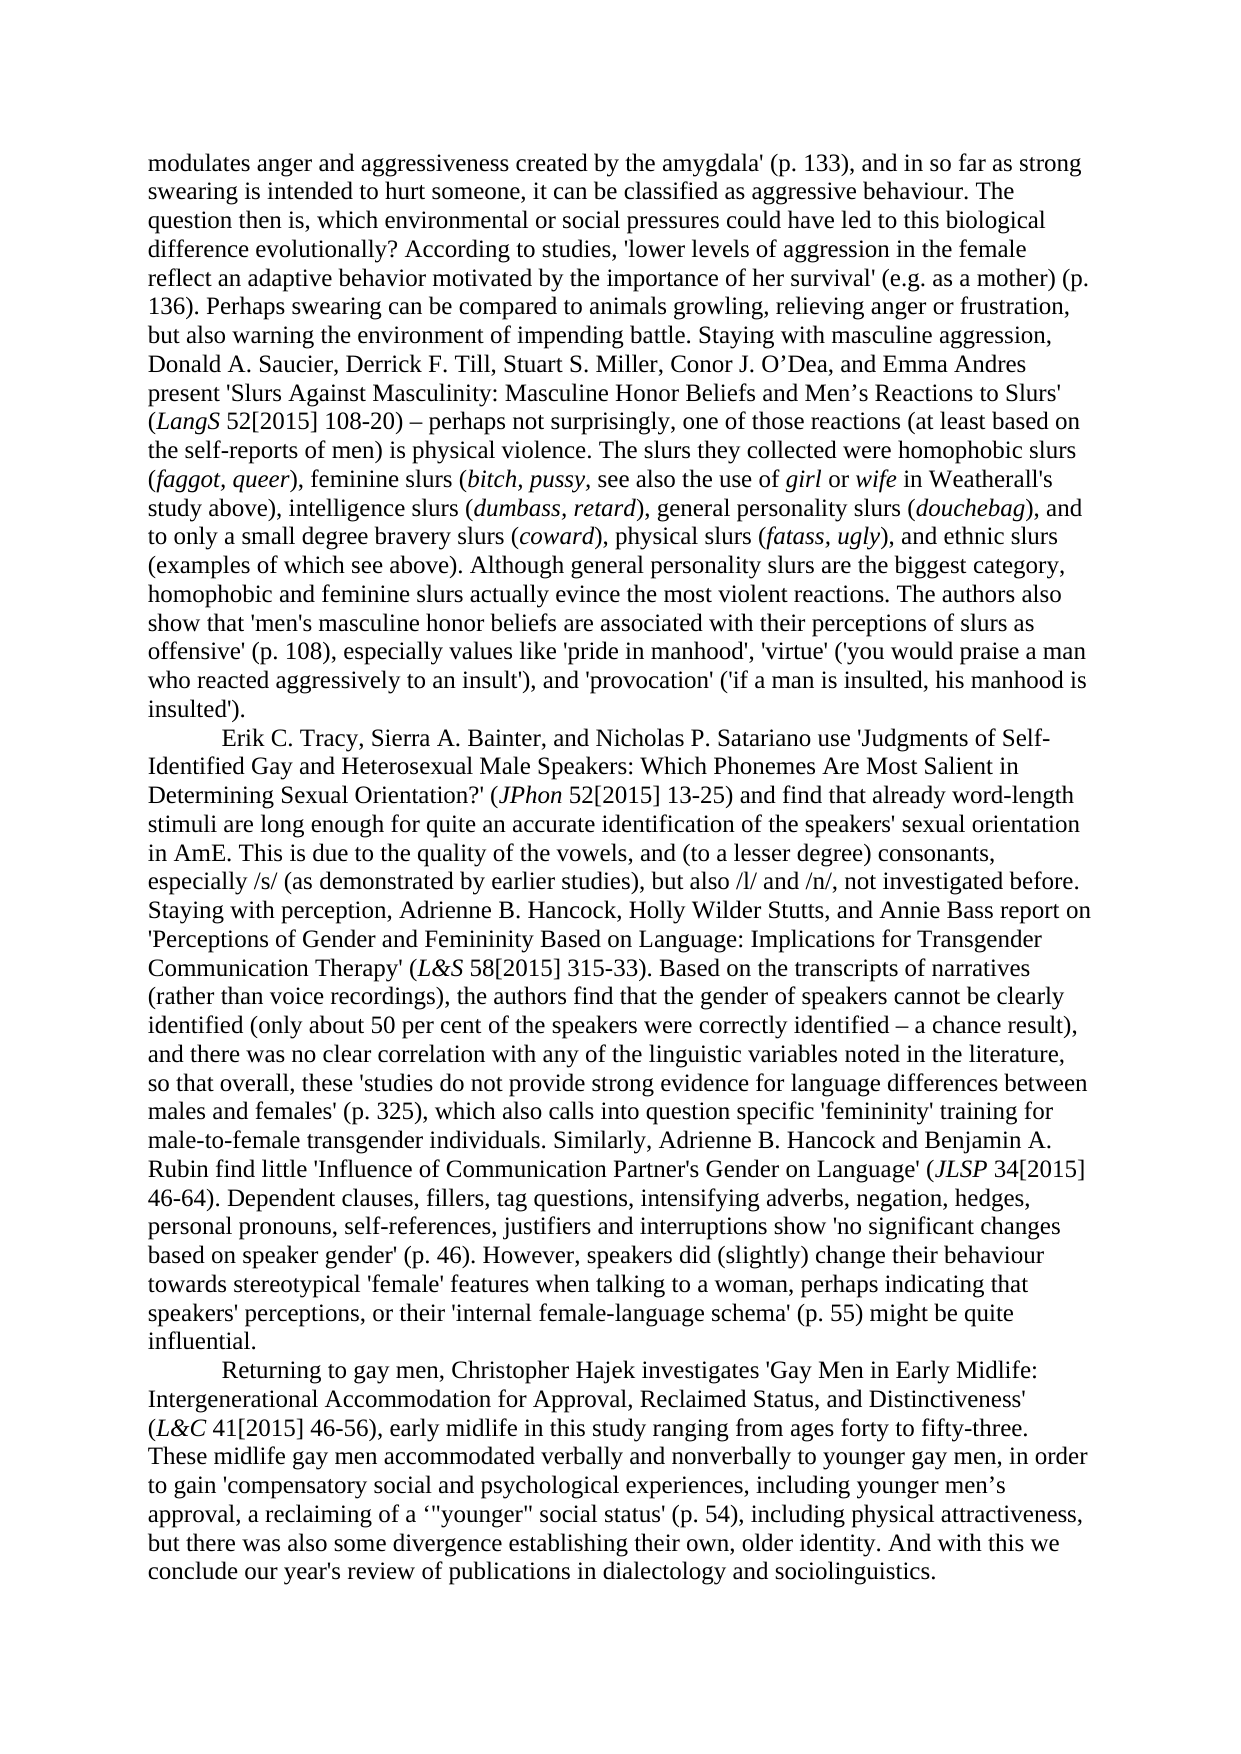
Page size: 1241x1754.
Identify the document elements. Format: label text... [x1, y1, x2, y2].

text Erik C. Tracy, Sierra A. Bainter, and Nicholas P. Satariano use 'Judgments of Self-Identified Gay and Heterosexual Male Speakers: Which Phonemes Are Most Salient in Determining Sexual Orientation?' (JPhon 52[2015] 13-25) and find that already word-length stimuli are long enough for quite an accurate identification of the speakers' sexual orientation in AmE. This is due to the quality of the vowels, and (to a lesser degree) consonants, especially /s/ (as demonstrated by earlier studies), but also /l/ and /n/, not investigated before. Staying with perception, Adrienne B. Hancock, Holly Wilder Stutts, and Annie Bass report on 'Perceptions of Gender and Femininity Based on Language: Implications for Transgender Communication Therapy' (L&S 58[2015] 315-33). Based on the transcripts of narratives (rather than voice recordings), the authors find that the gender of speakers cannot be clearly identified (only about 50 per cent of the speakers were correctly identified – a chance result), and there was no clear correlation with any of the linguistic variables noted in the literature, so that overall, these 'studies do not provide strong evidence for language differences between males and females' (p. 325), which also calls into question specific 'femininity' training for male-to-female transgender individuals. Similarly, Adrienne B. Hancock and Benjamin A. Rubin find little 'Influence of Communication Partner's Gender on Language' (JLSP 34[2015] 46-64). Dependent clauses, fillers, tag questions, intensifying adverbs, negation, hedges, personal pronouns, self-references, justifiers and interruptions show 'no significant changes based on speaker gender' (p. 46). However, speakers did (slightly) change their behaviour towards stereotypical 'female' features when talking to a woman, perhaps indicating that speakers' perceptions, or their 'internal female-language schema' (p. 55) might be quite influential. [148, 723, 1093, 1355]
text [148, 148, 1093, 723]
text Returning to gay men, Christopher Hajek investigates 'Gay Men in Early Midlife: Intergenerational Accommodation for Approval, Reclaimed Status, and Distinctiveness' (L&C 41[2015] 46-56), early midlife in this study ranging from ages forty to fifty-three. These midlife gay men accommodated verbally and nonverbally to younger gay men, in order to gain 'compensatory social and psychological experiences, including younger men’s approval, a reclaiming of a ‘"younger" social status' (p. 54), including physical attractiveness, but there was also some divergence establishing their own, older identity. And with this we conclude our year's review of publications in dialectology and sociolinguistics. [148, 1355, 1093, 1585]
